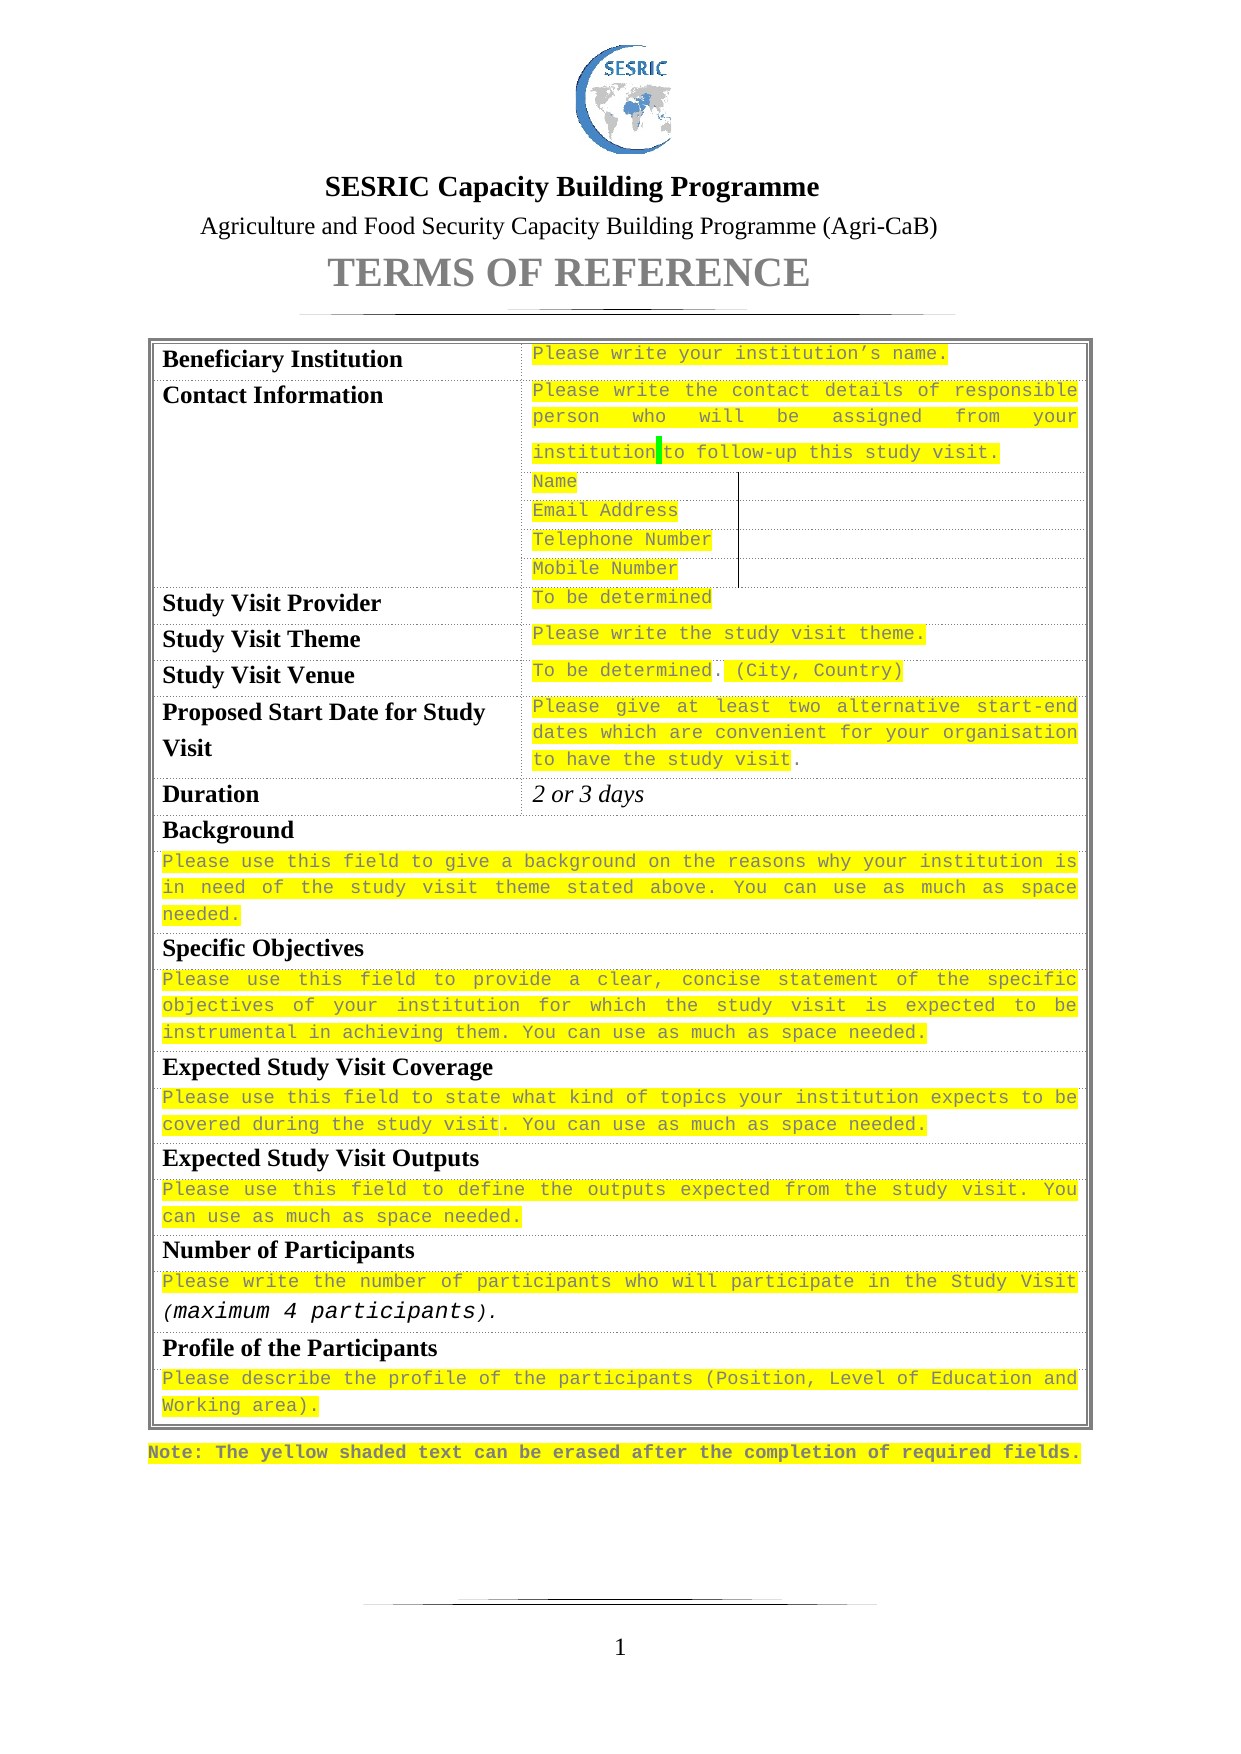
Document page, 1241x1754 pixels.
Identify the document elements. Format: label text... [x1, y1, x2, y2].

table_cell Profile of the Participants [154, 1332, 1086, 1369]
table_cell Please use this field to give a background on the reasons why your institution is in need of the study visit theme stated above. You can use as much as space needed. [154, 851, 1086, 933]
table_cell Please use this field to provide a clear, concise statement of the specific objectives of your institution for which the study visit is expected to be instrumental in achieving them. You can use as much as space needed. [154, 969, 1086, 1051]
table_cell Expected Study Visit Coverage [154, 1051, 1086, 1087]
table_cell Please describe the profile of the participants (Position, Level of Education and Working area). [154, 1369, 1086, 1424]
table_header Beneficiary Institution [154, 344, 521, 380]
table_cell Study Visit Provider [154, 587, 521, 623]
table_cell Name [521, 472, 738, 500]
table_cell Please use this field to state what kind of topics your institution expects to be covered during the study visit. You can use as much as space needed. [154, 1088, 1086, 1143]
table_cell Please use this field to define the outputs expected from the study visit. You can use as much as space needed. [154, 1179, 1086, 1235]
table_cell [739, 558, 1086, 587]
table_cell Duration [154, 778, 521, 814]
table_header Please write your institution’s name. [521, 344, 1086, 380]
table_cell Proposed Start Date for Study Visit [154, 696, 521, 778]
table_cell [739, 500, 1086, 529]
table_cell Specific Objectives [154, 933, 1086, 969]
table_cell Please write the number of participants who will participate in the Study Visit (maximum 4 participants). [154, 1271, 1086, 1332]
table_cell Telephone Number [521, 529, 738, 558]
table_cell Background [154, 815, 1086, 851]
table_cell Please write the contact details of responsible person who will be assigned from your institution to follow-up this study visit. [521, 380, 1086, 472]
table_cell Number of Participants [154, 1235, 1086, 1271]
table_cell Study Visit Theme [154, 624, 521, 660]
table_cell Contact Information [154, 380, 521, 587]
table_cell Mobile Number [521, 558, 738, 587]
table_cell 2 or 3 days [521, 778, 1086, 814]
table_cell [739, 529, 1086, 558]
table_cell Study Visit Venue [154, 660, 521, 696]
table_cell Email Address [521, 500, 738, 529]
table_cell Expected Study Visit Outputs [154, 1143, 1086, 1179]
table_cell Please write the study visit theme. [521, 624, 1086, 660]
table_cell To be determined. (City, Country) [521, 660, 1086, 696]
table_cell To be determined [521, 587, 1086, 623]
table_cell Please give at least two alternative start-end dates which are convenient for your organisation to have the study visit. [521, 696, 1086, 778]
picture [574, 45, 672, 152]
table_cell [739, 472, 1086, 500]
